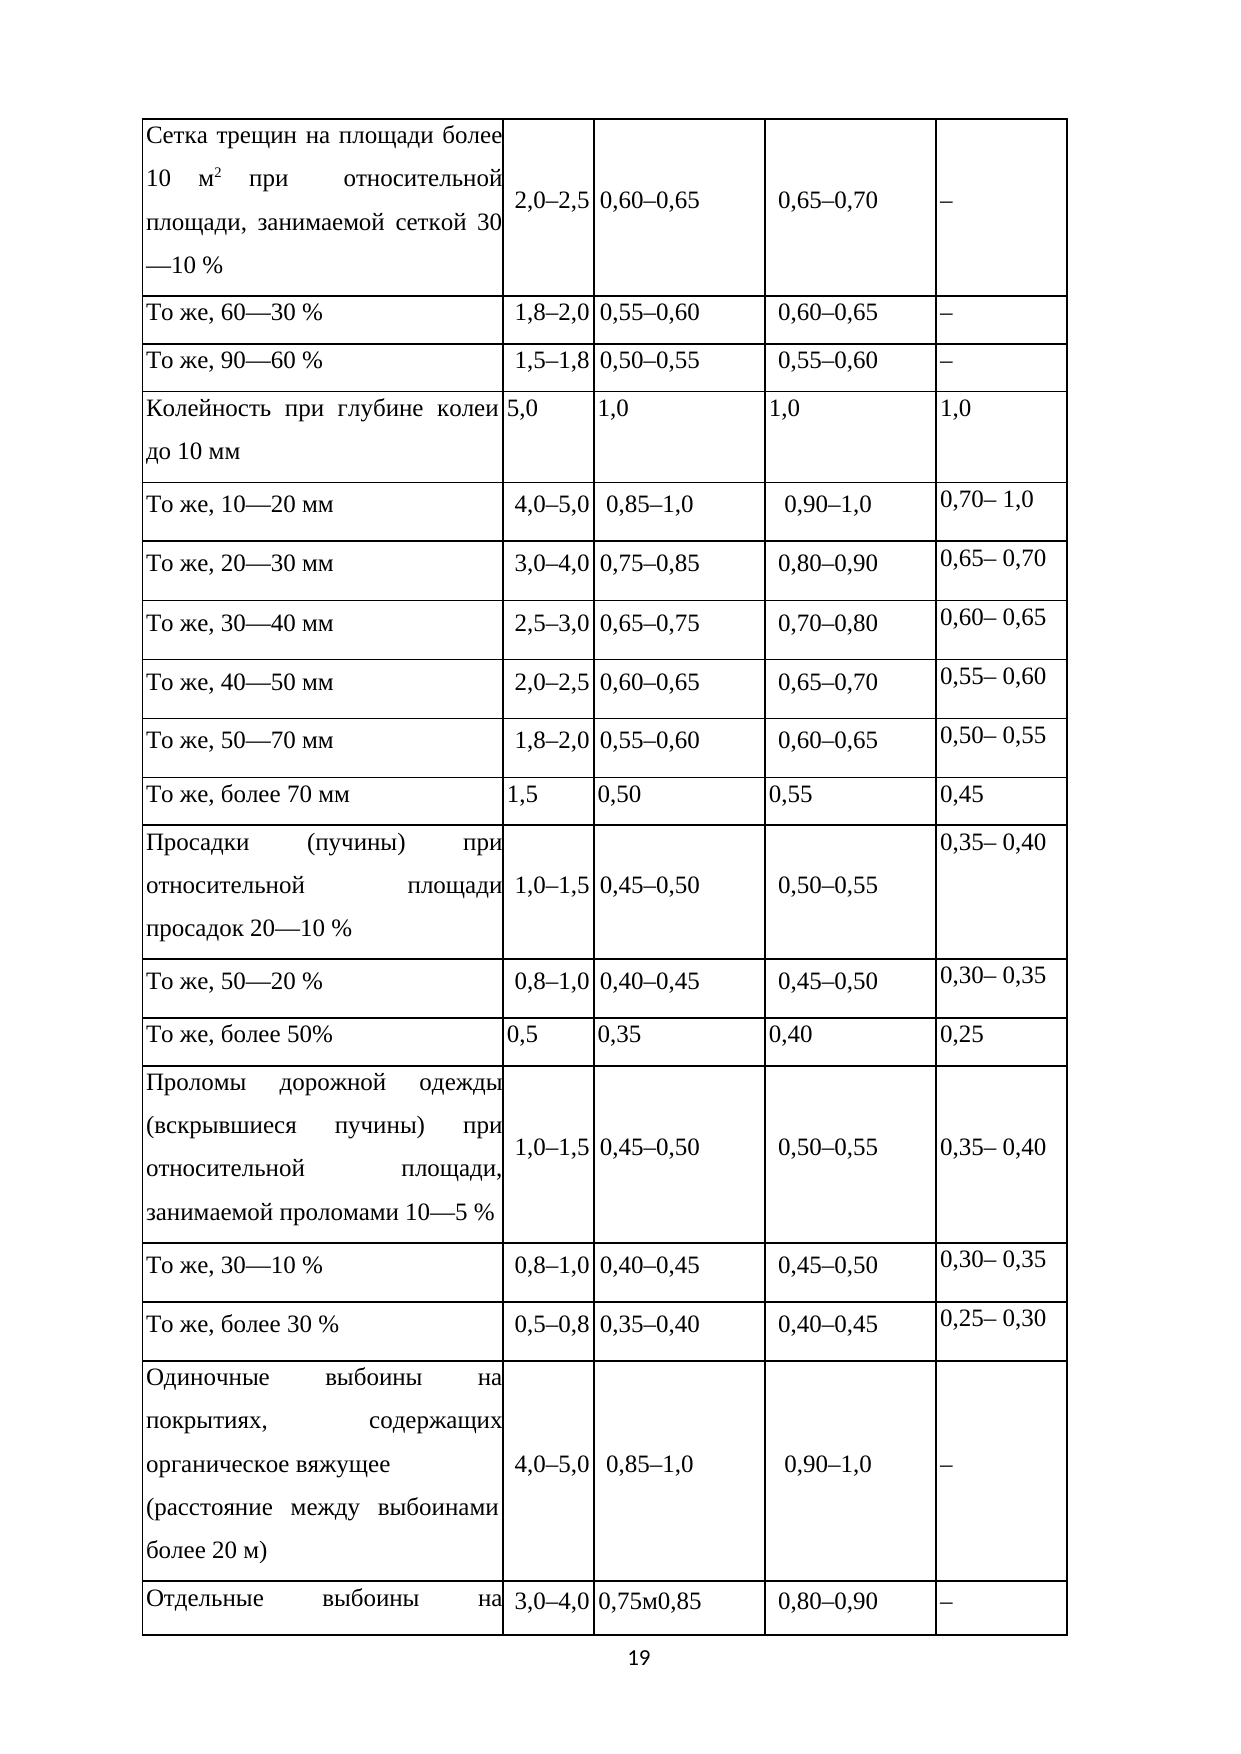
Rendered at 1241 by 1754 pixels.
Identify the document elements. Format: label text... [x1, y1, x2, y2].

table_cell 0,55– 0,60 [937, 660, 1066, 718]
table_cell 1,0 [937, 392, 1066, 481]
table_cell 0,50– 0,55 [937, 719, 1066, 777]
table_cell 0,75м0,85 [595, 1582, 764, 1634]
table_cell 1,0 [595, 392, 764, 481]
table_cell 0,30– 0,35 [937, 960, 1066, 1017]
table_cell То же, более 30 % [143, 1303, 502, 1360]
table_cell 1,5–1,8 [504, 345, 593, 391]
table_cell Колейность при глубине колеи до 10 мм [143, 392, 502, 481]
table_cell То же, 20—30 мм [143, 542, 502, 600]
table_cell 4,0–5,0 [504, 483, 593, 540]
table_cell 4,0–5,0 [504, 1362, 593, 1580]
table_cell Одиночные выбоины на покрытиях, содержащих органическое вяжущее (расстояние между выбоинами более 20 м) [143, 1362, 502, 1580]
table_cell 0,55–0,60 [766, 345, 935, 391]
table_cell 0,30– 0,35 [937, 1244, 1066, 1301]
table_cell 0,65–0,75 [595, 601, 764, 659]
table_cell То же, более 50% [143, 1019, 502, 1065]
table_cell 0,8–1,0 [504, 960, 593, 1017]
table_cell 1,5 [504, 778, 593, 824]
table_cell То же, 50—70 мм [143, 719, 502, 777]
table_cell 0,5–0,8 [504, 1303, 593, 1360]
table_cell 0,5 [504, 1019, 593, 1065]
table_cell 0,80–0,90 [766, 1582, 935, 1634]
table_cell 3,0–4,0 [504, 1582, 593, 1634]
table_cell 0,55–0,60 [595, 297, 764, 343]
table_cell 5,0 [504, 392, 593, 481]
table_cell 0,40–0,45 [595, 1244, 764, 1301]
table_cell 0,40–0,45 [766, 1303, 935, 1360]
table_cell 0,45–0,50 [595, 826, 764, 958]
table_cell 1,8–2,0 [504, 719, 593, 777]
table_cell 0,70– 1,0 [937, 483, 1066, 540]
table_cell То же, 10—20 мм [143, 483, 502, 540]
table_cell 1,0–1,5 [504, 1067, 593, 1242]
table_cell 0,60– 0,65 [937, 601, 1066, 659]
table_cell – [937, 297, 1066, 343]
table_cell То же, более 70 мм [143, 778, 502, 824]
table_cell Проломы дорожной одежды (вскрывшиеся пучины) при относительной площади, занимаемой проломами 10—5 % [143, 1067, 502, 1242]
table_cell 0,40 [766, 1019, 935, 1065]
table_cell 0,45 [937, 778, 1066, 824]
table_cell 0,85–1,0 [595, 1362, 764, 1580]
table_cell 0,40–0,45 [595, 960, 764, 1017]
table_cell 0,45–0,50 [766, 1244, 935, 1301]
table_cell 2,0–2,5 [504, 120, 593, 295]
table_cell 0,50 [595, 778, 764, 824]
table_cell Сетка трещин на площади более 10 м2 при относительной площади, занимаемой сеткой 30—10 % [143, 120, 502, 295]
table_cell 0,65– 0,70 [937, 542, 1066, 600]
table_cell 0,65–0,70 [766, 120, 935, 295]
table_cell 0,45–0,50 [766, 960, 935, 1017]
table_cell – [937, 120, 1066, 295]
table_cell 0,50–0,55 [766, 1067, 935, 1242]
table_cell 1,8–2,0 [504, 297, 593, 343]
table_cell – [937, 1362, 1066, 1580]
table_cell 2,5–3,0 [504, 601, 593, 659]
table_cell То же, 40—50 мм [143, 660, 502, 718]
table_cell 0,50–0,55 [595, 345, 764, 391]
table_cell То же, 30—10 % [143, 1244, 502, 1301]
table_cell 0,45–0,50 [595, 1067, 764, 1242]
table_cell 0,25– 0,30 [937, 1303, 1066, 1360]
table_cell То же, 30—40 мм [143, 601, 502, 659]
table_cell 1,0–1,5 [504, 826, 593, 958]
table_cell 2,0–2,5 [504, 660, 593, 718]
table_cell То же, 90—60 % [143, 345, 502, 391]
table_cell То же, 50—20 % [143, 960, 502, 1017]
table_cell 0,85–1,0 [595, 483, 764, 540]
table_cell 0,35 [595, 1019, 764, 1065]
table_cell 0,75–0,85 [595, 542, 764, 600]
table_cell 0,60–0,65 [766, 719, 935, 777]
table_cell 0,55 [766, 778, 935, 824]
table_cell 0,35–0,40 [595, 1303, 764, 1360]
table_cell – [937, 345, 1066, 391]
table_cell 0,35– 0,40 [937, 826, 1066, 958]
table_cell Просадки (пучины) при относительной площади просадок 20—10 % [143, 826, 502, 958]
table_cell То же, 60—30 % [143, 297, 502, 343]
table_cell 0,90–1,0 [766, 1362, 935, 1580]
table_cell 0,60–0,65 [595, 660, 764, 718]
table_cell 0,60–0,65 [595, 120, 764, 295]
table_cell 0,35– 0,40 [937, 1067, 1066, 1242]
table_cell 0,8–1,0 [504, 1244, 593, 1301]
table_cell 0,65–0,70 [766, 660, 935, 718]
table_cell 0,80–0,90 [766, 542, 935, 600]
table_cell 0,60–0,65 [766, 297, 935, 343]
table_cell 0,25 [937, 1019, 1066, 1065]
table_cell 1,0 [766, 392, 935, 481]
table_cell 0,55–0,60 [595, 719, 764, 777]
table_cell 0,90–1,0 [766, 483, 935, 540]
table_cell – [937, 1582, 1066, 1634]
table_cell 3,0–4,0 [504, 542, 593, 600]
table_cell 0,70–0,80 [766, 601, 935, 659]
table_cell 0,50–0,55 [766, 826, 935, 958]
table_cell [143, 1582, 502, 1634]
